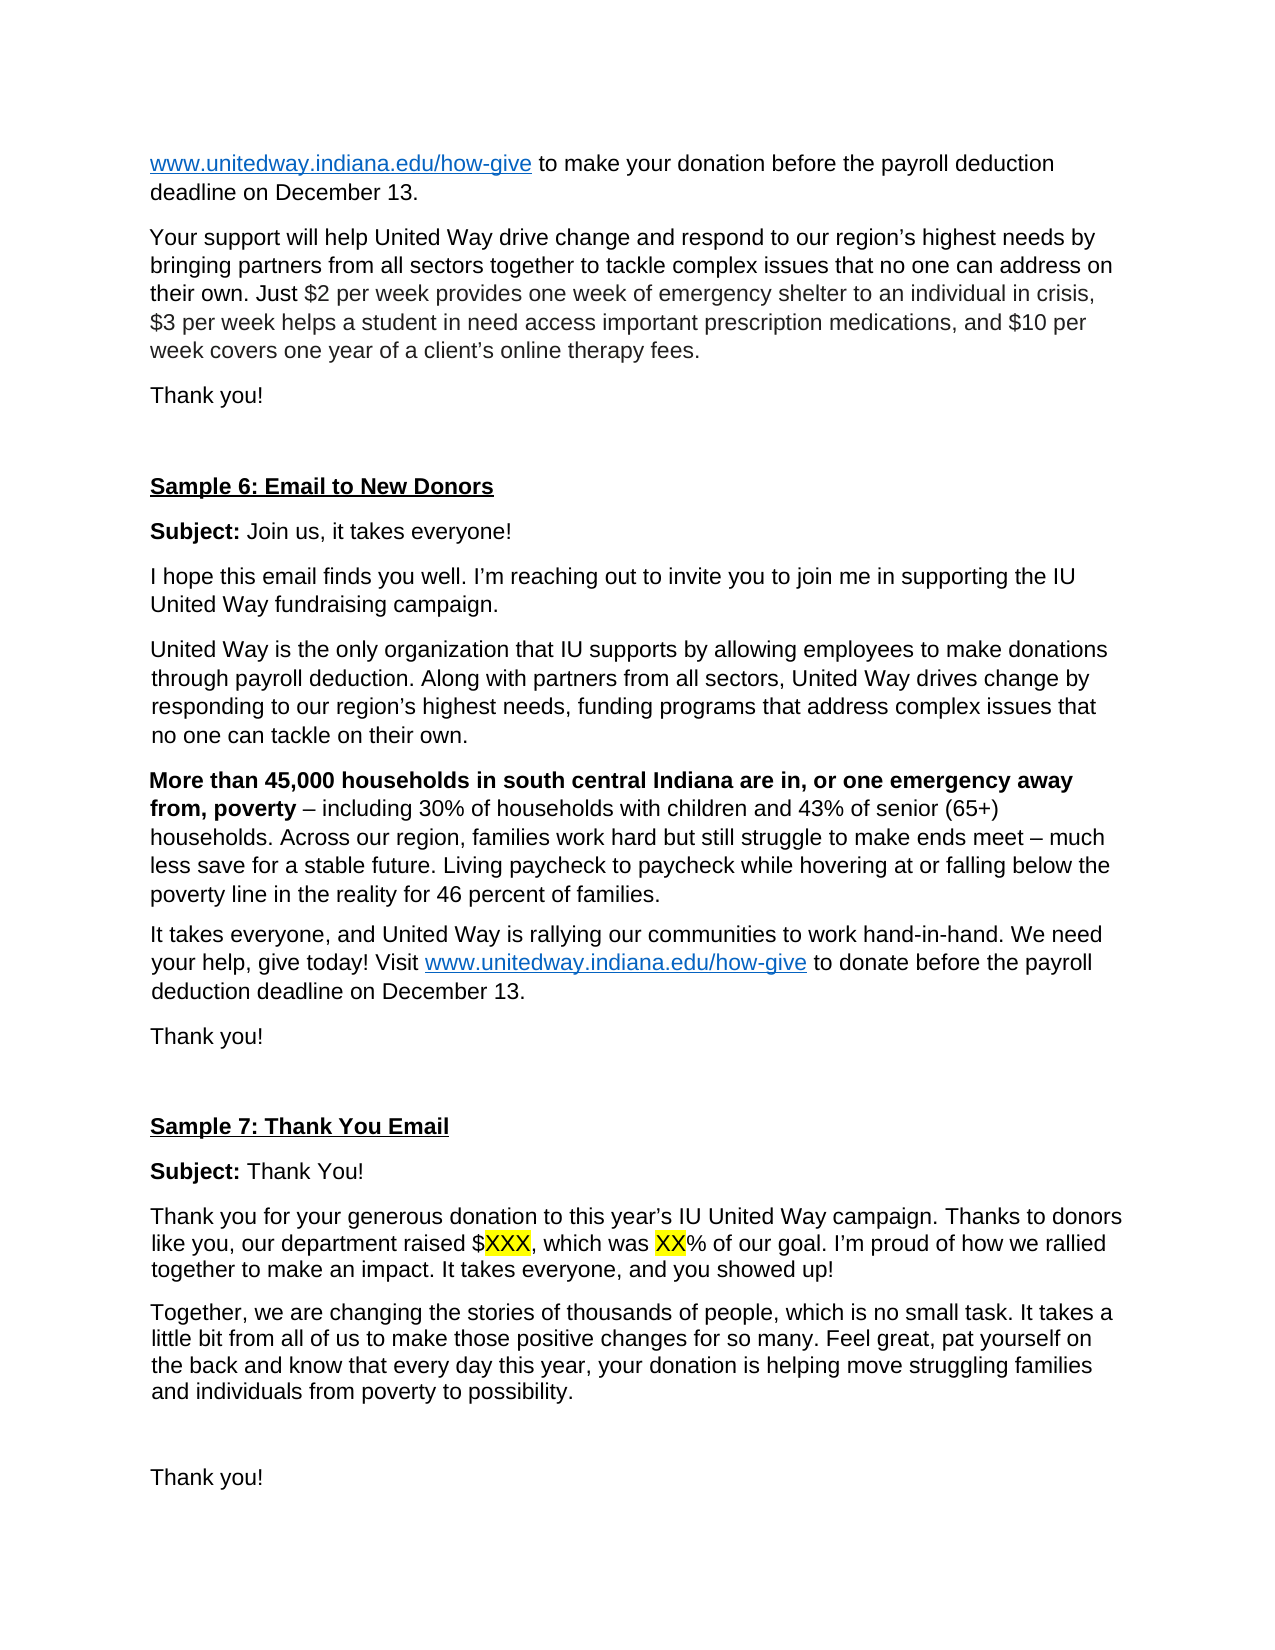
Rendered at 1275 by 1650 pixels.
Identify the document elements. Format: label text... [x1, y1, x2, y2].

text Thank you for your generous donation to this year’s IU United Way campaign. Thanks to donors like you, our department raised $XXX, which was XX% of our goal. I’m proud of how we rallied together to make an impact. It takes everyone, and you showed up! [150, 1203, 1125, 1282]
text More than 45,000 households in south central Indiana are in, or one emergency away from, poverty – including 30% of households with children and 43% of senior (65+) households. Across our region, families work hard but still struggle to make ends meet – much less save for a stable future. Living paycheck to paycheck while hovering at or falling below the poverty line in the reality for 46 percent of families. [149, 767, 1125, 907]
text Sample 7: Thank You Email [150, 1113, 1125, 1139]
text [150, 150, 1125, 205]
text Thank you! [150, 382, 1125, 409]
text Thank you! [150, 1023, 1125, 1049]
text It takes everyone, and United Way is rallying our communities to work hand-in-hand. We need your help, give today! Visit www.unitedway.indiana.edu/how-give to donate before the payroll deduction deadline on December 13. [150, 921, 1125, 1004]
text United Way is the only organization that IU supports by allowing employees to make donations through payroll deduction. Along with partners from all sectors, United Way drives change by responding to our region’s highest needs, funding programs that address complex issues that no one can tackle on their own. [150, 636, 1125, 748]
text Subject: Thank You! [150, 1158, 1125, 1184]
text I hope this email finds you well. I’m reaching out to invite you to join me in supporting the IU United Way fundraising campaign. [150, 563, 1125, 618]
text Sample 6: Email to New Donors [150, 473, 1125, 499]
text Your support will help United Way drive change and respond to our region’s highest needs by bringing partners from all sectors together to tackle complex issues that no one can address on their own. Just $2 per week provides one week of emergency shelter to an individual in crisis, $3 per week helps a student in need access important prescription medications, and $10 per week covers one year of a client’s online therapy fees. [149, 223, 1125, 364]
text Thank you! [150, 1464, 1125, 1491]
text Subject: Join us, it takes everyone! [150, 518, 1125, 544]
text Together, we are changing the stories of thousands of people, which is no small task. It takes a little bit from all of us to make those positive changes for so many. Feel great, pat yourself on the back and know that every day this year, your donation is helping move struggling families and individuals from poverty to possibility. [150, 1299, 1125, 1404]
